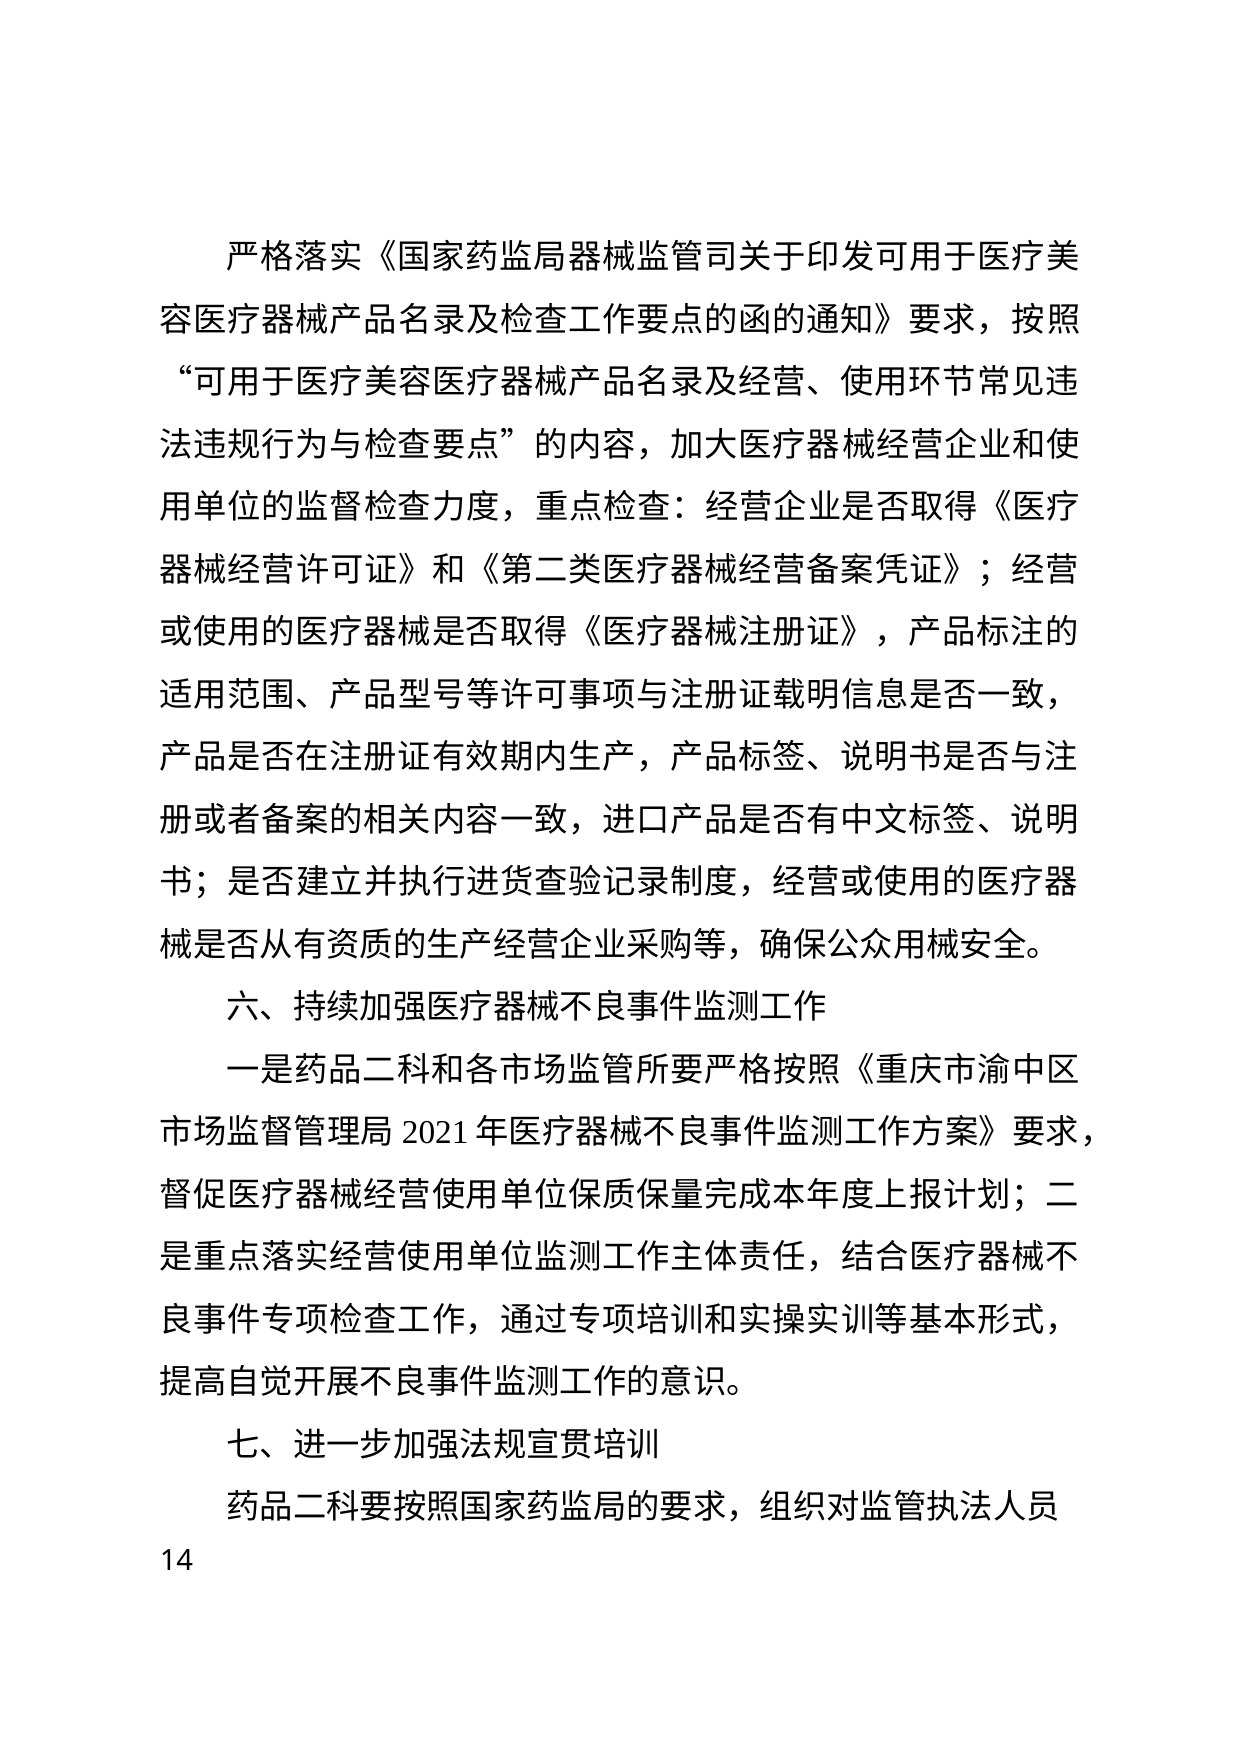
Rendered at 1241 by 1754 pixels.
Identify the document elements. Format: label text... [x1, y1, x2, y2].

text 严格落实《国家药监局器械监管司关于印发可用于医疗美容医疗器械产品名录及检查工作要点的函的通知》要求，按照“可用于医疗美容医疗器械产品名录及经营、使用环节常见违法违规行为与检查要点”的内容，加大医疗器械经营企业和使用单位的监督检查力度，重点检查：经营企业是否取得《医疗器械经营许可证》和《第二类医疗器械经营备案凭证》；经营或使用的医疗器械是否取得《医疗器械注册证》，产品标注的适用范围、产品型号等许可事项与注册证载明信息是否一致，产品是否在注册证有效期内生产，产品标签、说明书是否与注册或者备案的相关内容一致，进口产品是否有中文标签、说明书；是否建立并执行进货查验记录制度，经营或使用的医疗器械是否从有资质的生产经营企业采购等，确保公众用械安全。 [159, 218, 1081, 968]
text 六、持续加强医疗器械不良事件监测工作 [159, 968, 1081, 1031]
text 一是药品二科和各市场监管所要严格按照《重庆市渝中区市场监督管理局2021年医疗器械不良事件监测工作方案》要求，督促医疗器械经营使用单位保质保量完成本年度上报计划；二是重点落实经营使用单位监测工作主体责任，结合医疗器械不良事件专项检查工作，通过专项培训和实操实训等基本形式，提高自觉开展不良事件监测工作的意识。 [159, 1031, 1081, 1406]
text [159, 1468, 1081, 1531]
text 七、进一步加强法规宣贯培训 [159, 1406, 1081, 1468]
